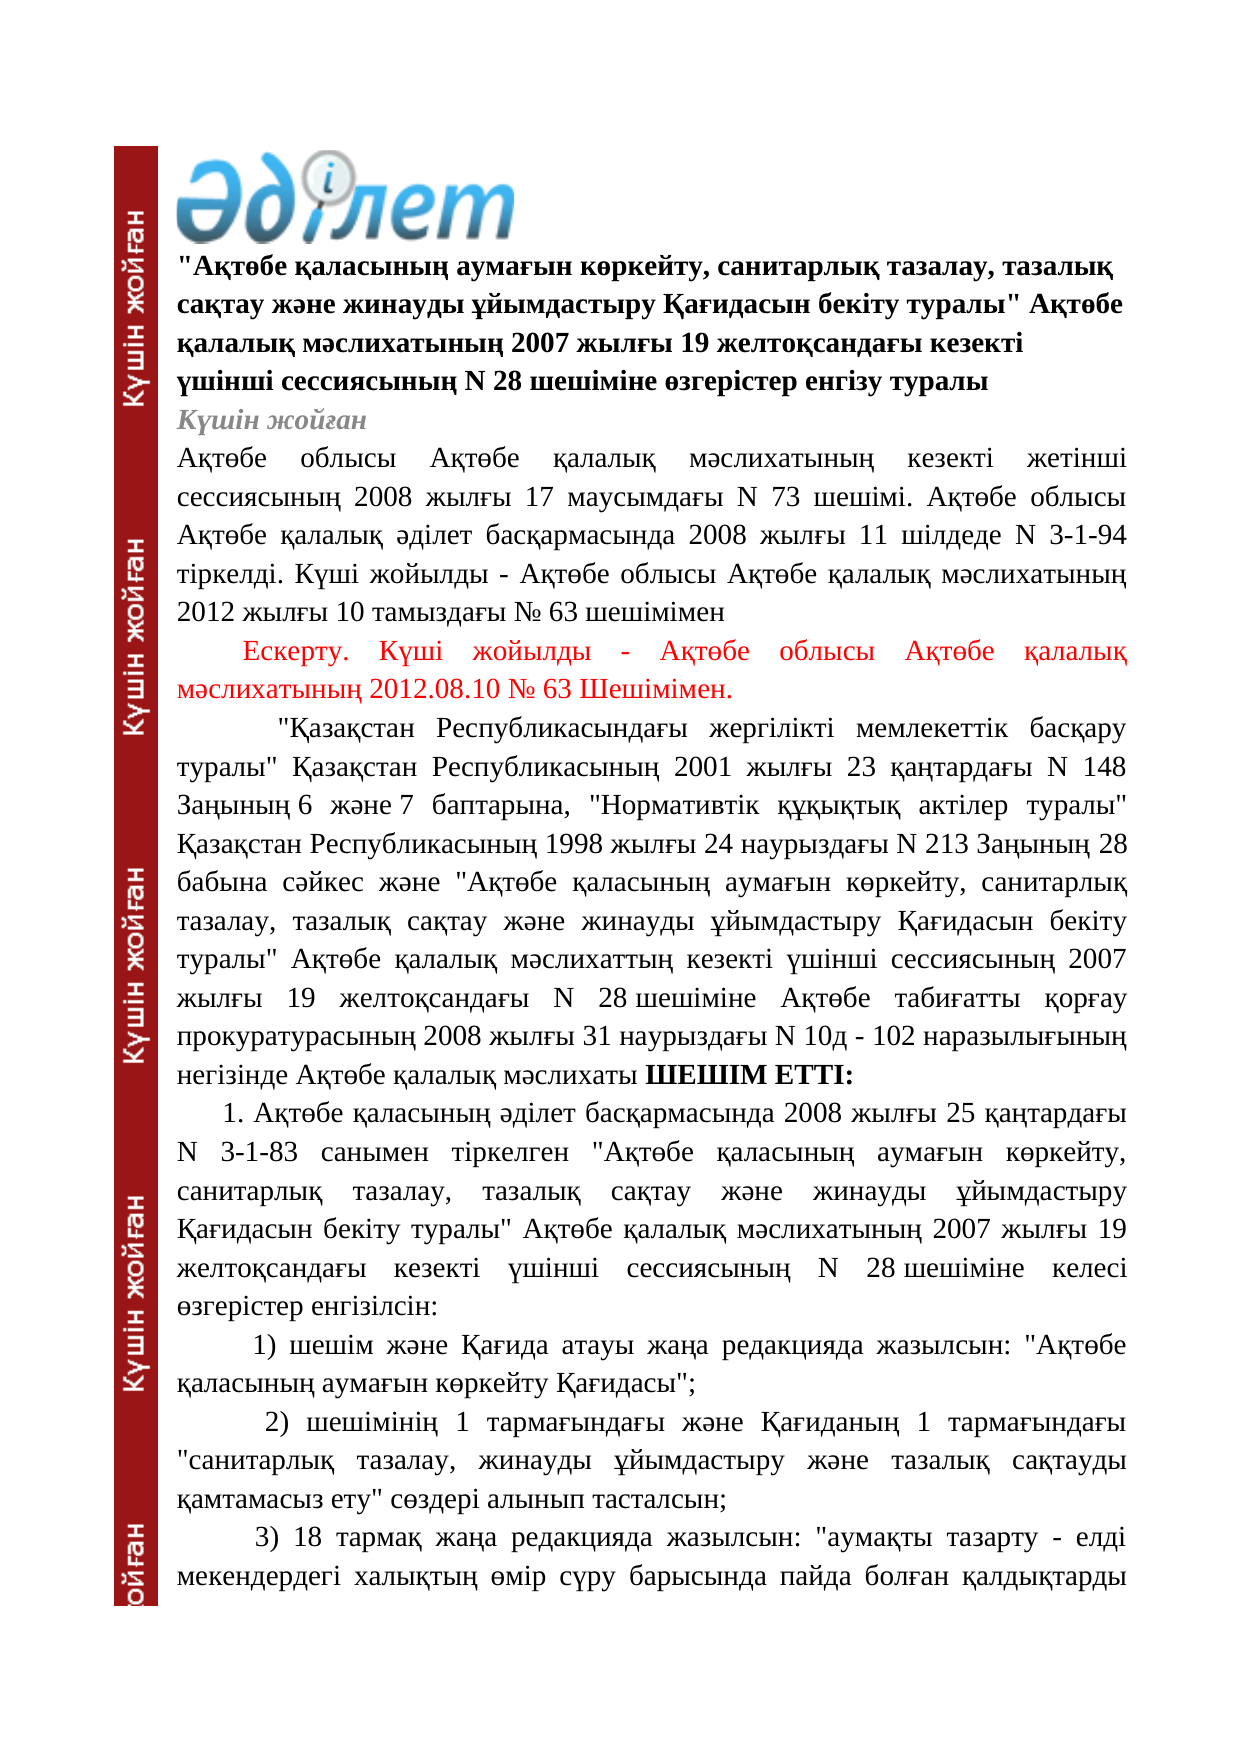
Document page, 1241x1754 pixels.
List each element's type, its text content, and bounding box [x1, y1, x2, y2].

picture [114, 1091, 158, 1096]
picture [114, 1399, 158, 1404]
text 1) шешім және Қағида атауы жаңа редакцияда жазылсын: "Ақтөбе қаласының аумағын көркейту Қағидасы"; [112, 1327, 1128, 1399]
text "Қазақстан Республикасындағы жергілікті мемлекеттік басқару туралы" Қазақстан Республикасының 2001 жылғы 23 қаңтардағы N 148 Заңының 6 және 7 баптарына, "Нормативтік құқықтық актілер туралы" Қазақстан Республикасының 1998 жылғы 24 наурыздағы N 213 Заңының 28 бабына сәйкес және "Ақтөбе қаласының аумағын көркейту, санитарлық тазалау, тазалық сақтау және жинауды ұйымдастыру Қағидасын бекіту туралы" Ақтөбе қалалық мәслихаттың кезекті үшінші сессиясының 2007 жылғы 19 желтоқсандағы N 28 шешіміне Ақтөбе табиғатты қорғау прокуратурасының 2008 жылғы 31 наурыздағы N 10д - 102 наразылығының негізінде Ақтөбе қалалық мәслихаты ШЕШІМ ЕТТІ: [112, 710, 1128, 1091]
picture [114, 1592, 158, 1606]
picture [114, 397, 158, 402]
text 2) шешімінің 1 тармағындағы және Қағиданың 1 тармағындағы "санитарлық тазалау, жинауды ұйымдастыру және тазалық сақтауды қамтамасыз ету" сөздері алынып тасталсын; [112, 1404, 1128, 1514]
picture [114, 705, 158, 710]
text Ақтөбе облысы Ақтөбе қалалық мәслихатының кезекті жетінші сессиясының 2008 жылғы 17 маусымдағы N 73 шешімі. Ақтөбе облысы Ақтөбе қалалық әділет басқармасында 2008 жылғы 11 шілдеде N 3-1-94 тіркелді. Күші жойылды - Ақтөбе облысы Ақтөбе қалалық мәслихатының 2012 жылғы 10 тамыздағы № 63 шешімімен [112, 440, 1128, 628]
text Ескерту. Күші жойылды - Ақтөбе облысы Ақтөбе қалалық мәслихатының 2012.08.10 № 63 Шешімімен. [112, 633, 1128, 705]
picture [114, 146, 158, 248]
picture [176, 150, 515, 244]
picture [114, 628, 158, 633]
text Күшін жойған [112, 402, 1128, 435]
picture [114, 435, 158, 440]
text 1. Ақтөбе қаласының әділет басқармасында 2008 жылғы 25 қаңтардағы N 3-1-83 санымен тіркелген "Ақтөбе қаласының аумағын көркейту, санитарлық тазалау, тазалық сақтау және жинауды ұйымдастыру Қағидасын бекіту туралы" Ақтөбе қалалық мәслихатының 2007 жылғы 19 желтоқсандағы кезекті үшінші сессиясының N 28 шешіміне келесі өзгерістер енгізілсін: [112, 1096, 1128, 1322]
text "Ақтөбе қаласының аумағын көркейту, санитарлық тазалау, тазалық сақтау және жинауды ұйымдастыру Қағидасын бекіту туралы" Ақтөбе қалалық мәслихатының 2007 жылғы 19 желтоқсандағы кезекті үшінші сессиясының N 28 шешіміне өзгерістер енгізу туралы [112, 248, 1128, 397]
picture [114, 1322, 158, 1327]
picture [114, 1514, 158, 1519]
